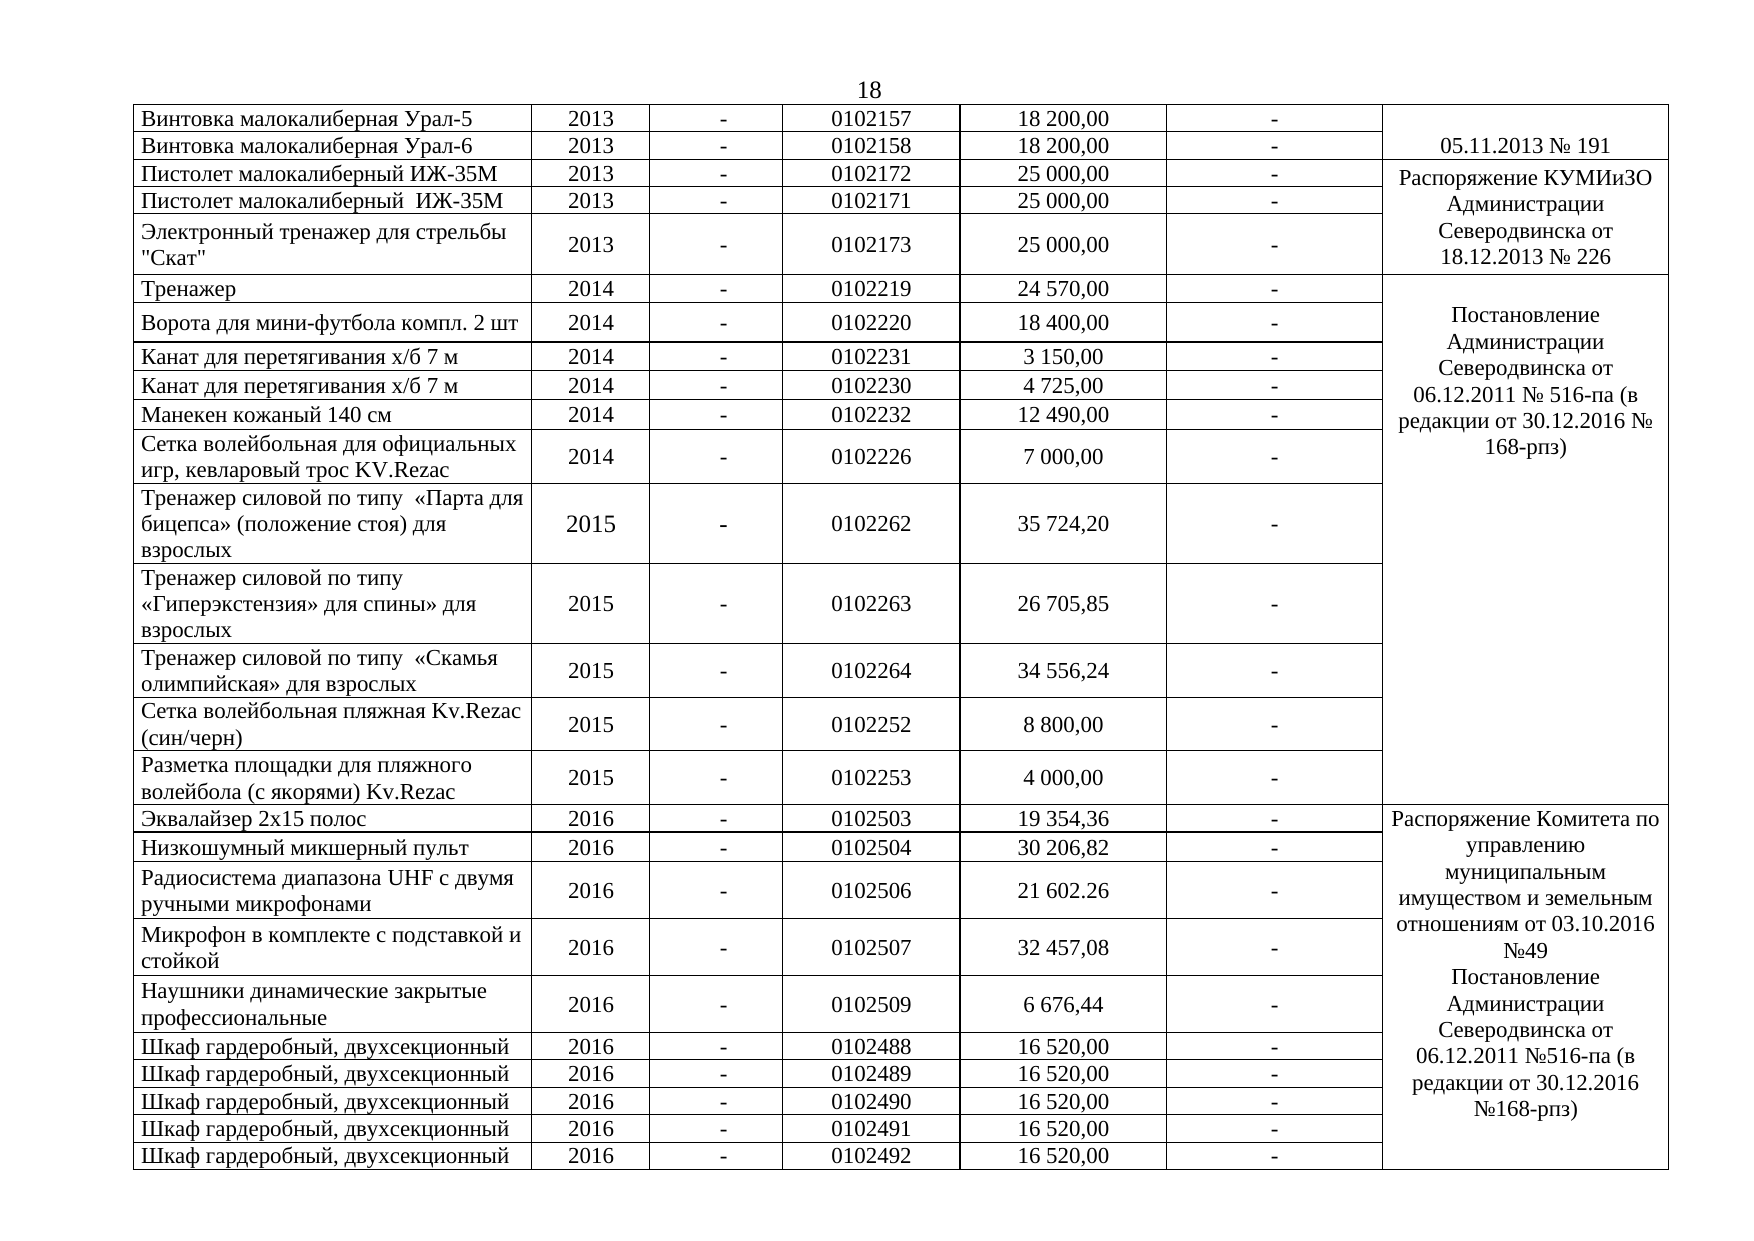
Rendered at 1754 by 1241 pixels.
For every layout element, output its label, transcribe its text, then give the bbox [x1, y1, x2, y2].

table_cell - [650, 430, 782, 483]
table_cell 2014 [532, 275, 649, 302]
table_cell 16 520,00 [961, 1143, 1166, 1169]
table_cell 0102488 [783, 1033, 959, 1059]
table_cell 21 602.26 [961, 862, 1166, 918]
table_cell Микрофон в комплекте с подставкой и стойкой [134, 919, 531, 975]
table_cell 2015 [532, 564, 649, 643]
table_cell 0102264 [783, 644, 959, 697]
table_cell Низкошумный микшерный пульт [134, 833, 531, 861]
table_cell 2013 [532, 132, 649, 158]
table_cell 8 800,00 [961, 698, 1166, 750]
table_cell Тренажер [134, 275, 531, 302]
table_cell - [650, 105, 782, 131]
table_cell 0102158 [783, 132, 959, 158]
table_cell - [1167, 132, 1382, 158]
table_cell Наушники динамические закрытые профессиональные [134, 976, 531, 1032]
table_cell - [650, 1033, 782, 1059]
table_cell 0102490 [783, 1088, 959, 1114]
table_cell 30 206,82 [961, 833, 1166, 861]
table_cell 2016 [532, 1088, 649, 1114]
table_cell 7 000,00 [961, 430, 1166, 483]
table_cell Канат для перетягивания х/б 7 м [134, 371, 531, 399]
table_cell - [650, 160, 782, 186]
table_cell 2016 [532, 1033, 649, 1059]
table_cell Манекен кожаный 140 см [134, 400, 531, 429]
table_cell - [1167, 976, 1382, 1032]
table_cell 2013 [532, 105, 649, 131]
table_cell - [650, 976, 782, 1032]
table_cell - [650, 751, 782, 804]
table_cell 2014 [532, 400, 649, 429]
table_cell - [1167, 1033, 1382, 1059]
table_cell 0102507 [783, 919, 959, 975]
table_cell 0102503 [783, 805, 959, 831]
table_cell 18 400,00 [961, 303, 1166, 341]
table_cell 0102489 [783, 1060, 959, 1087]
table_cell - [650, 371, 782, 399]
table_cell Ворота для мини-футбола компл. 2 шт [134, 303, 531, 341]
table_cell - [1167, 805, 1382, 831]
table_cell 3 150,00 [961, 343, 1166, 370]
table_cell 2016 [532, 862, 649, 918]
table_cell - [650, 805, 782, 831]
table_cell - [650, 303, 782, 341]
table_cell - [1167, 187, 1382, 213]
table_cell 0102252 [783, 698, 959, 750]
table_cell - [650, 833, 782, 861]
table_cell - [1167, 214, 1382, 274]
table_cell - [650, 644, 782, 697]
table_cell Постановление Администрации Северодвинска от 06.12.2011 № 516-па (в редакции от 30.12.2016 № 168-рпз) [1383, 275, 1668, 804]
table_cell - [1167, 400, 1382, 429]
table_cell 18 200,00 [961, 105, 1166, 131]
table_cell - [1167, 343, 1382, 370]
table_cell - [650, 132, 782, 158]
table_cell - [1167, 160, 1382, 186]
table_cell - [1167, 1060, 1382, 1087]
table_cell Эквалайзер 2х15 полос [134, 805, 531, 831]
table_cell - [650, 1115, 782, 1142]
table_cell Винтовка малокалиберная Урал-5 [134, 105, 531, 131]
table_cell - [650, 698, 782, 750]
table_cell - [1167, 919, 1382, 975]
table_cell - [1167, 1088, 1382, 1114]
table_cell - [1167, 371, 1382, 399]
table_cell Радиосистема диапазона UHF с двумя ручными микрофонами [134, 862, 531, 918]
table_cell Электронный тренажер для стрельбы "Скат" [134, 214, 531, 274]
table_cell - [650, 1143, 782, 1169]
table_cell Пистолет малокалиберный ИЖ-35М [134, 160, 531, 186]
table_cell 25 000,00 [961, 187, 1166, 213]
table_cell 2016 [532, 1115, 649, 1142]
table_cell 2014 [532, 371, 649, 399]
table_cell 0102232 [783, 400, 959, 429]
table_cell Шкаф гардеробный, двухсекционный [134, 1060, 531, 1087]
table_cell - [1167, 430, 1382, 483]
table_cell - [1167, 644, 1382, 697]
table_cell 0102506 [783, 862, 959, 918]
table_cell 0102220 [783, 303, 959, 341]
table_cell Тренажер силовой по типу «Гиперэкстензия» для спины» для взрослых [134, 564, 531, 643]
table_cell - [650, 862, 782, 918]
table_cell - [650, 484, 782, 563]
table_cell 0102219 [783, 275, 959, 302]
table_cell - [650, 919, 782, 975]
table_cell 25 000,00 [961, 214, 1166, 274]
table_cell 12 490,00 [961, 400, 1166, 429]
table_cell - [1167, 303, 1382, 341]
table_cell 2016 [532, 976, 649, 1032]
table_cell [134, 1143, 531, 1169]
table_cell - [650, 1088, 782, 1114]
table_cell - [650, 275, 782, 302]
table_cell 2015 [532, 484, 649, 563]
table_cell - [1167, 564, 1382, 643]
table_cell Тренажер силовой по типу «Скамья олимпийская» для взрослых [134, 644, 531, 697]
table_cell 2014 [532, 430, 649, 483]
table_cell 0102157 [783, 105, 959, 131]
table_cell 0102230 [783, 371, 959, 399]
table_cell - [1167, 1115, 1382, 1142]
table_cell 0102253 [783, 751, 959, 804]
table_cell 2014 [532, 343, 649, 370]
table_cell - [650, 214, 782, 274]
table_cell Распоряжение Комитета по управлению муниципальным имуществом и земельным отношениям от 03.10.2016 №49 Постановление Администрации Северодвинска от 06.12.2011 №516-па (в редакции от 30.12.2016 №168-рпз) Распоряжение Комитета по управлению муниципальным имуществом и земельным отношениям от 03.10.2016 №49 Постановление Администрации Северодвинска от 06.12.2011 №516-па (в редакции от 30.12.2016 №168-рпз) [1383, 805, 1668, 1169]
table_cell - [1167, 698, 1382, 750]
table_cell - [650, 187, 782, 213]
table_cell - [1167, 105, 1382, 131]
table_cell Разметка площадки для пляжного волейбола (с якорями) Kv.Rezac [134, 751, 531, 804]
table_cell 0102262 [783, 484, 959, 563]
table_cell Сетка волейбольная пляжная Kv.Rezac (син/черн) [134, 698, 531, 750]
table_cell 34 556,24 [961, 644, 1166, 697]
table_cell 19 354,36 [961, 805, 1166, 831]
table_cell 6 676,44 [961, 976, 1166, 1032]
table_cell 0102171 [783, 187, 959, 213]
table_cell - [1167, 484, 1382, 563]
table_cell - [1167, 275, 1382, 302]
table_cell 0102231 [783, 343, 959, 370]
table_cell Тренажер силовой по типу «Парта для бицепса» (положение стоя) для взрослых [134, 484, 531, 563]
table_cell 16 520,00 [961, 1060, 1166, 1087]
table_cell 16 520,00 [961, 1088, 1166, 1114]
table_cell - [1167, 862, 1382, 918]
table_cell 2015 [532, 698, 649, 750]
table_cell 0102509 [783, 976, 959, 1032]
table_cell 0102172 [783, 160, 959, 186]
table_cell 2016 [532, 805, 649, 831]
table_cell 0102226 [783, 430, 959, 483]
table_cell Пистолет малокалиберный ИЖ-35М [134, 187, 531, 213]
table_cell Канат для перетягивания х/б 7 м [134, 343, 531, 370]
table_cell 2015 [532, 751, 649, 804]
table_cell - [650, 564, 782, 643]
table_cell 25 000,00 [961, 160, 1166, 186]
table_cell 0102491 [783, 1115, 959, 1142]
table_cell - [1167, 751, 1382, 804]
table_cell 2013 [532, 187, 649, 213]
table_cell - [1167, 1143, 1382, 1169]
table_cell 2013 [532, 160, 649, 186]
table_cell 4 725,00 [961, 371, 1166, 399]
table_cell 2016 [532, 833, 649, 861]
table_cell Шкаф гардеробный, двухсекционный [134, 1088, 531, 1114]
table_cell 35 724,20 [961, 484, 1166, 563]
table_cell - [650, 400, 782, 429]
table_cell Сетка волейбольная для официальных игр, кевларовый трос KV.Rezac [134, 430, 531, 483]
table_cell 2016 [532, 1060, 649, 1087]
table_cell 16 520,00 [961, 1033, 1166, 1059]
table_cell - [650, 343, 782, 370]
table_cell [134, 1115, 531, 1142]
table_cell 16 520,00 [961, 1115, 1166, 1142]
table_cell 0102263 [783, 564, 959, 643]
table_cell 0102492 [783, 1143, 959, 1169]
table_cell Винтовка малокалиберная Урал-6 [134, 132, 531, 158]
table_cell Шкаф гардеробный, двухсекционный [134, 1033, 531, 1059]
table_cell 2016 [532, 1143, 649, 1169]
table_cell 4 000,00 [961, 751, 1166, 804]
table_cell 32 457,08 [961, 919, 1166, 975]
table_cell 2013 [532, 214, 649, 274]
table_cell 2016 [532, 919, 649, 975]
table_cell 24 570,00 [961, 275, 1166, 302]
table_cell 18 200,00 [961, 132, 1166, 158]
table_cell 0102504 [783, 833, 959, 861]
table_cell 2014 [532, 303, 649, 341]
table_cell 26 705,85 [961, 564, 1166, 643]
table_cell 0102173 [783, 214, 959, 274]
table_cell - [650, 1060, 782, 1087]
table_cell 2015 [532, 644, 649, 697]
table_cell - [1167, 833, 1382, 861]
table_cell Распоряжение КУМИиЗО Администрации Северодвинска от 18.12.2013 № 226 [1383, 160, 1668, 274]
